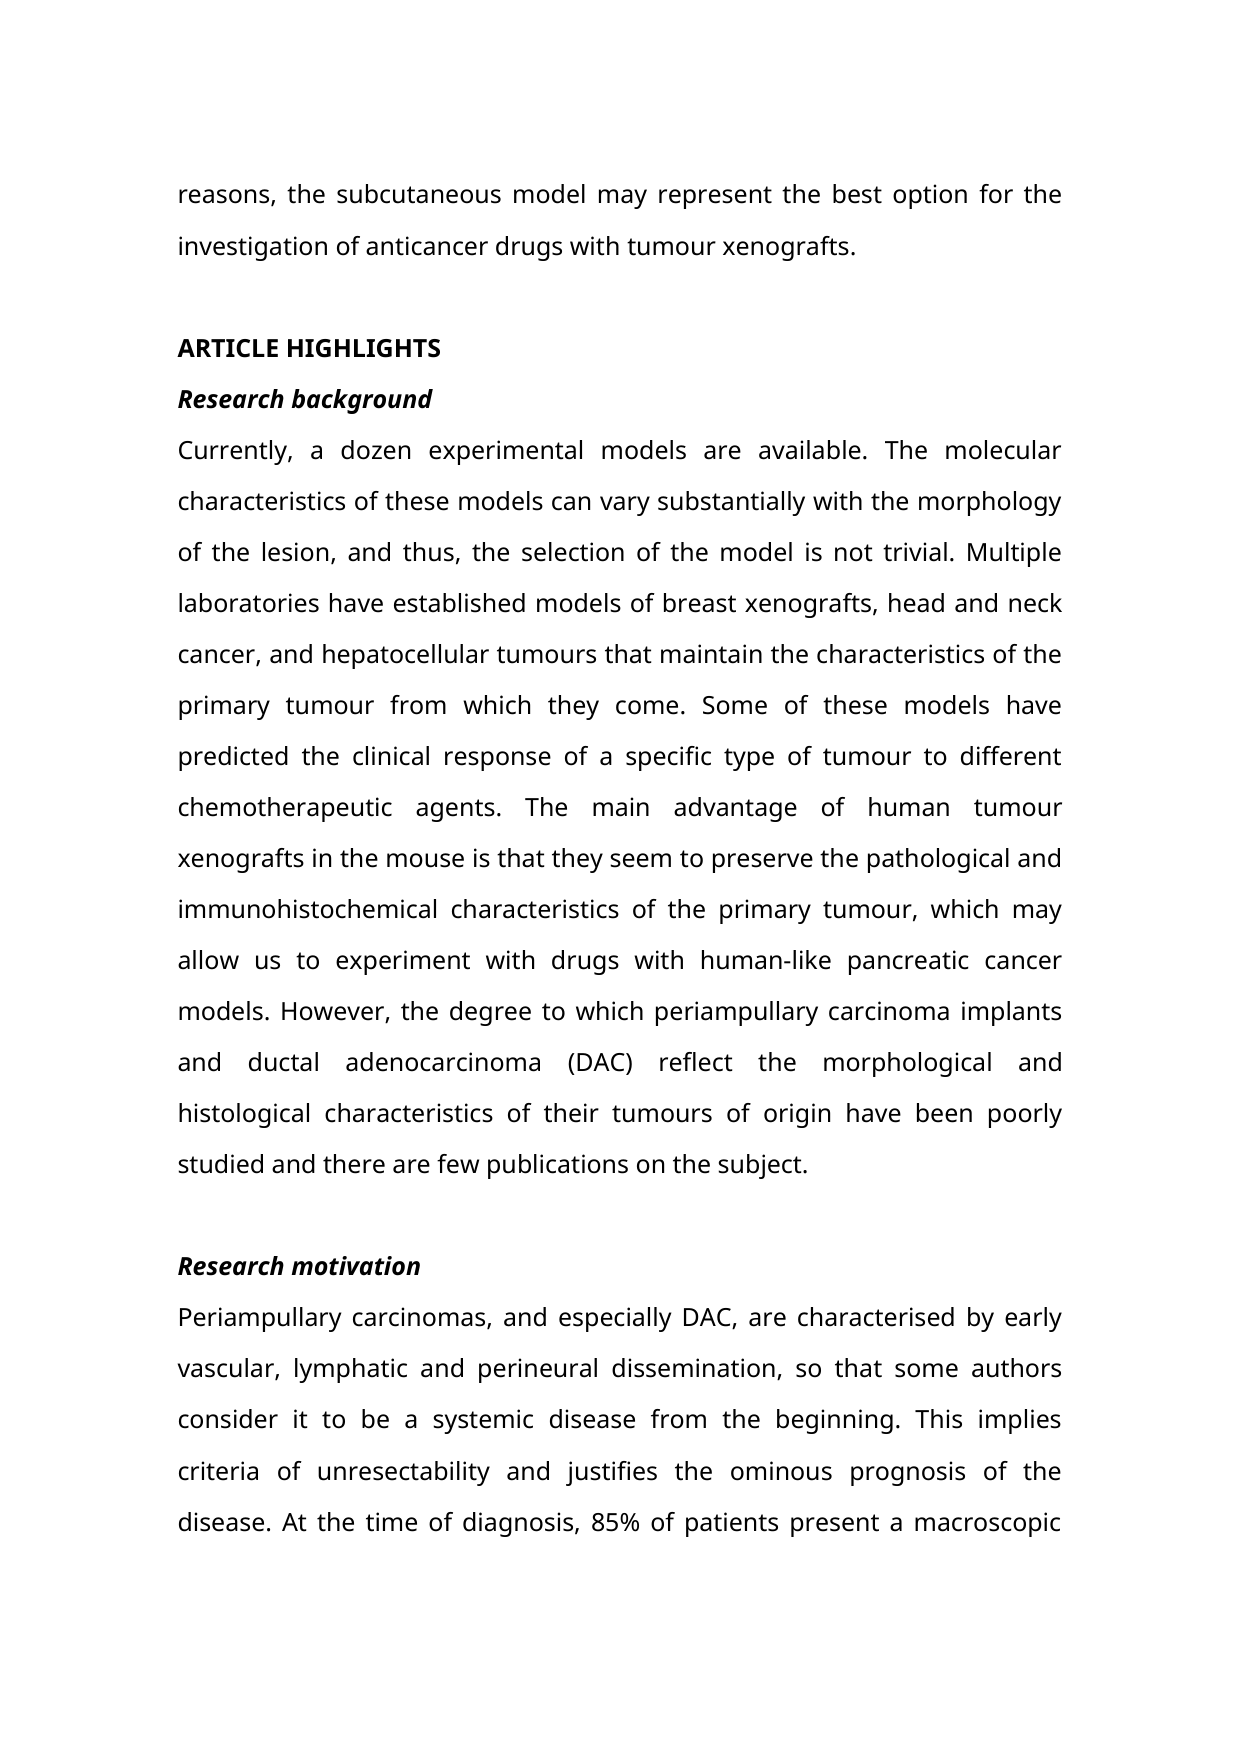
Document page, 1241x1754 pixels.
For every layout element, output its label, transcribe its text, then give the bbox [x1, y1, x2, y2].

text Currently, a dozen experimental models are available. The molecular characteristics of these models can vary substantially with the morphology of the lesion, and thus, the selection of the model is not trivial. Multiple laboratories have established models of breast xenografts, head and neck cancer, and hepatocellular tumours that maintain the characteristics of the primary tumour from which they come. Some of these models have predicted the clinical response of a specific type of tumour to different chemotherapeutic agents. The main advantage of human tumour xenografts in the mouse is that they seem to preserve the pathological and immunohistochemical characteristics of the primary tumour, which may allow us to experiment with drugs with human-like pancreatic cancer models. However, the degree to which periampullary carcinoma implants and ductal adenocarcinoma (DAC) reflect the morphological and histological characteristics of their tumours of origin have been poorly studied and there are few publications on the subject. [177, 432, 1063, 1181]
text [177, 1300, 1063, 1538]
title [177, 177, 1063, 262]
text ARTICLE HIGHLIGHTS [177, 330, 1063, 364]
text Research background [177, 381, 1063, 415]
text Research motivation [177, 1249, 1063, 1283]
